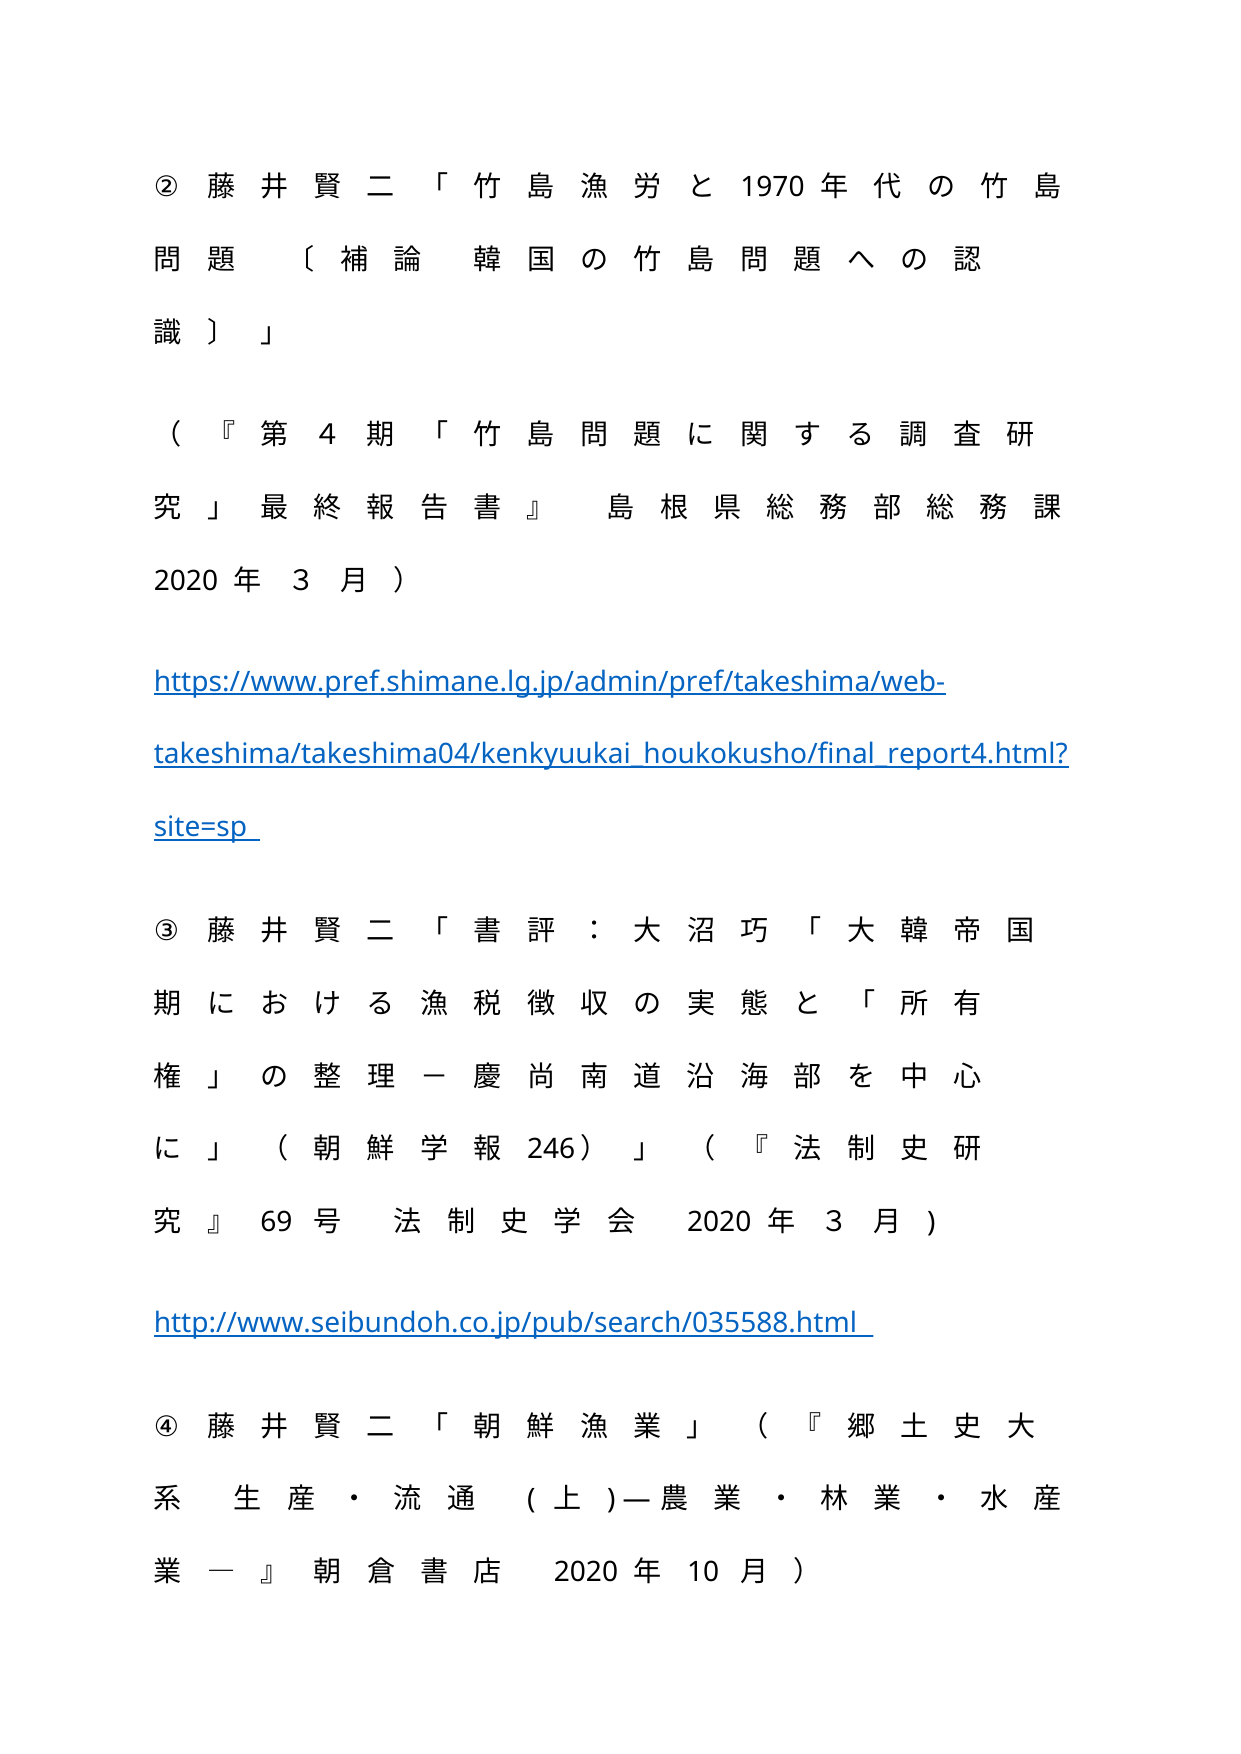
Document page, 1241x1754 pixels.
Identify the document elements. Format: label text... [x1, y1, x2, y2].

text http://www.seibundoh.co.jp/pub/search/035588.html [153, 1285, 1087, 1358]
text （『第４期「竹島問題に関する調査研究」最終報告書』 島根県総務部総務課 2020年３月） [153, 396, 1087, 614]
text https://www.pref.shimane.lg.jp/admin/pref/takeshima/web-takeshima/takeshima04/kenkyuukai_houkokusho/final_report4.html?site=sp [153, 644, 1087, 862]
text ③ 藤井賢二「書評：大沼巧「大韓帝国期における漁税徴収の実態と「所有権」の整理－慶尚南道沿海部を中心に」（朝鮮学報246）」（『法制史研究』69号 法制史学会 2020年３月) [153, 892, 1087, 1256]
text ④ 藤井賢二「朝鮮漁業」（『郷土史大系 生産・流通 (上) ―農業・林業・水産業―』朝倉書店 2020年10月） [153, 1387, 1087, 1606]
text ② 藤井賢二「竹島漁労と1970年代の竹島問題 〔補論 韓国の竹島問題への認識〕」 [153, 148, 1087, 367]
